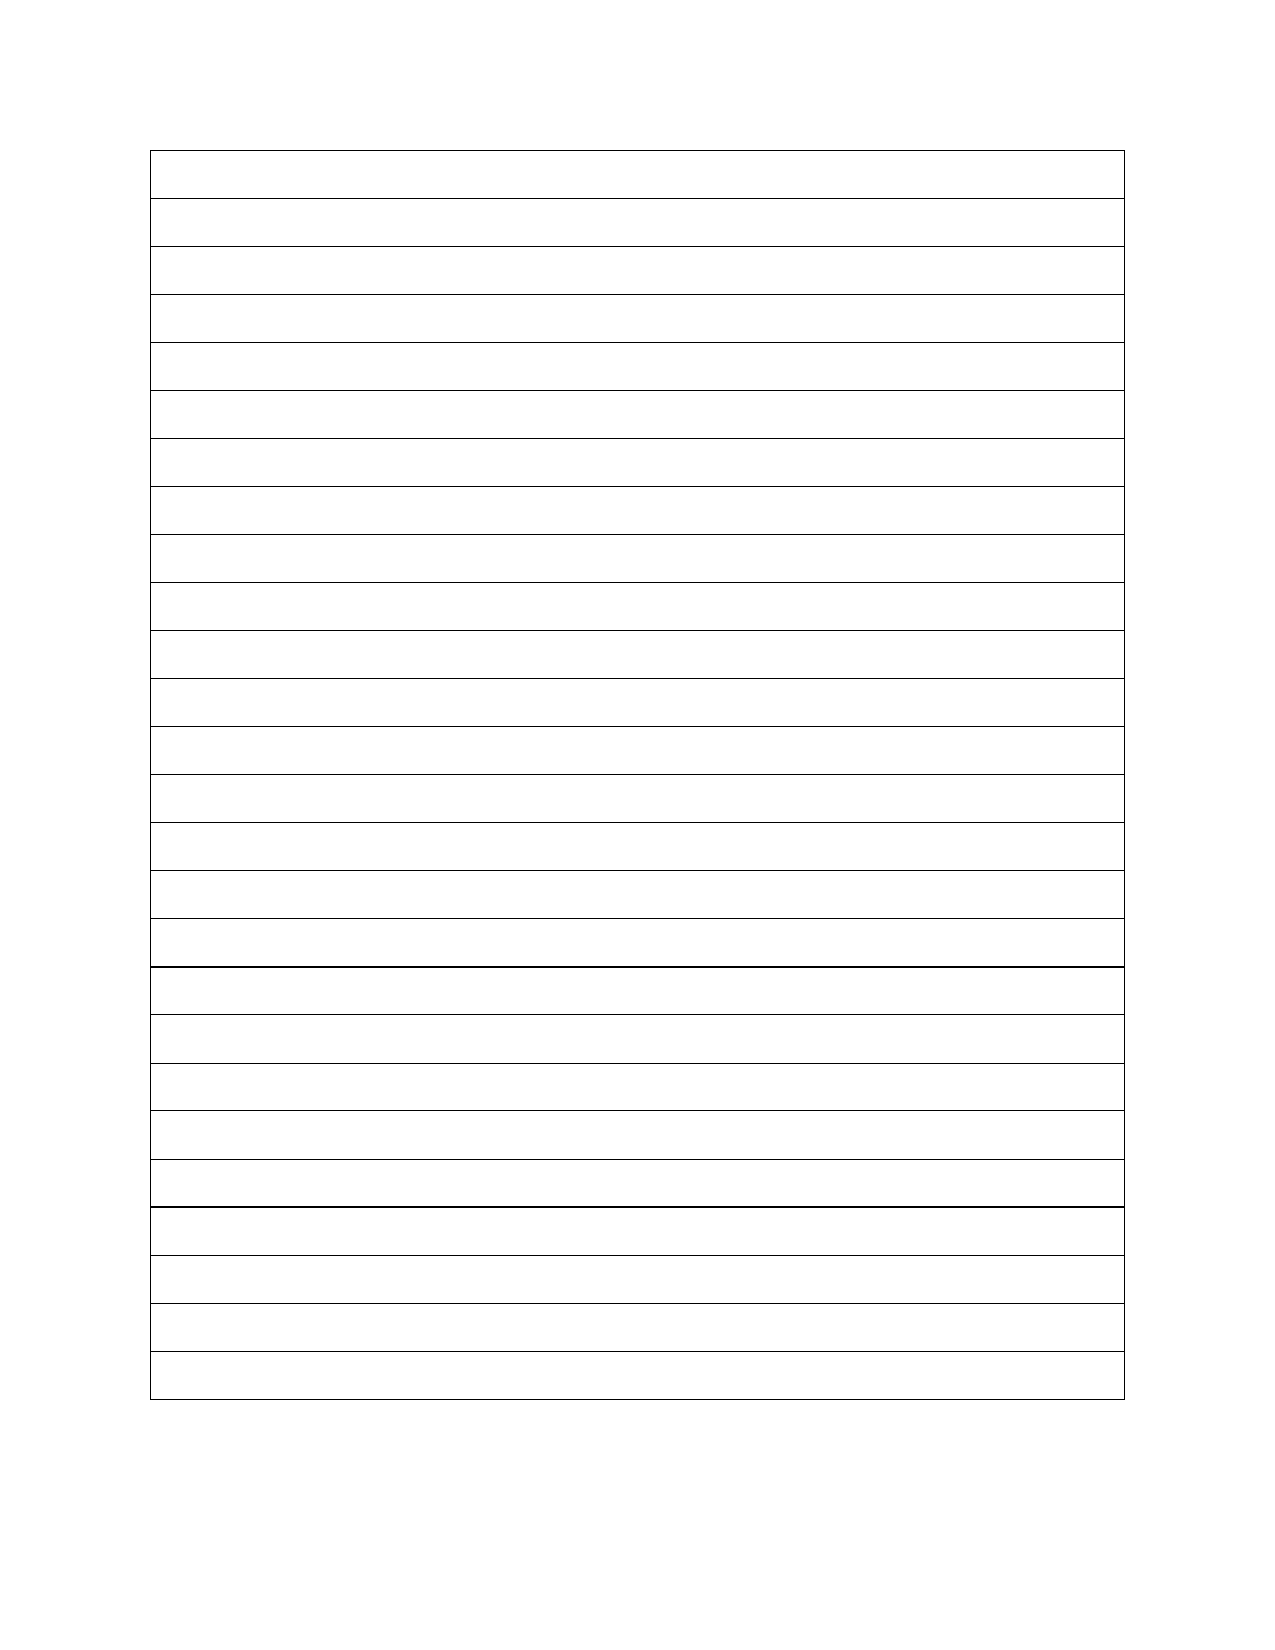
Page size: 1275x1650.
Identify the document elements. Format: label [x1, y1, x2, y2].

table_cell [151, 343, 1124, 390]
table_cell [151, 968, 1124, 1014]
table_cell [151, 1111, 1124, 1158]
table_cell [151, 1304, 1124, 1351]
table_cell [151, 439, 1124, 486]
table_cell [151, 823, 1124, 870]
table_cell [151, 1208, 1124, 1254]
table_cell [151, 487, 1124, 534]
table_cell [151, 583, 1124, 630]
table_cell [151, 1256, 1124, 1302]
table_cell [151, 775, 1124, 822]
table_cell [151, 199, 1124, 246]
table_cell [151, 391, 1124, 438]
table_cell [151, 1352, 1124, 1398]
table_cell [151, 535, 1124, 582]
table_cell [151, 871, 1124, 918]
table_cell [151, 679, 1124, 726]
table_cell [151, 727, 1124, 774]
table_cell [151, 919, 1124, 966]
table_cell [151, 1015, 1124, 1062]
table_cell [151, 151, 1124, 198]
table_cell [151, 1160, 1124, 1206]
table_cell [151, 247, 1124, 294]
table_cell [151, 1064, 1124, 1110]
table_cell [151, 295, 1124, 342]
table_cell [151, 631, 1124, 678]
